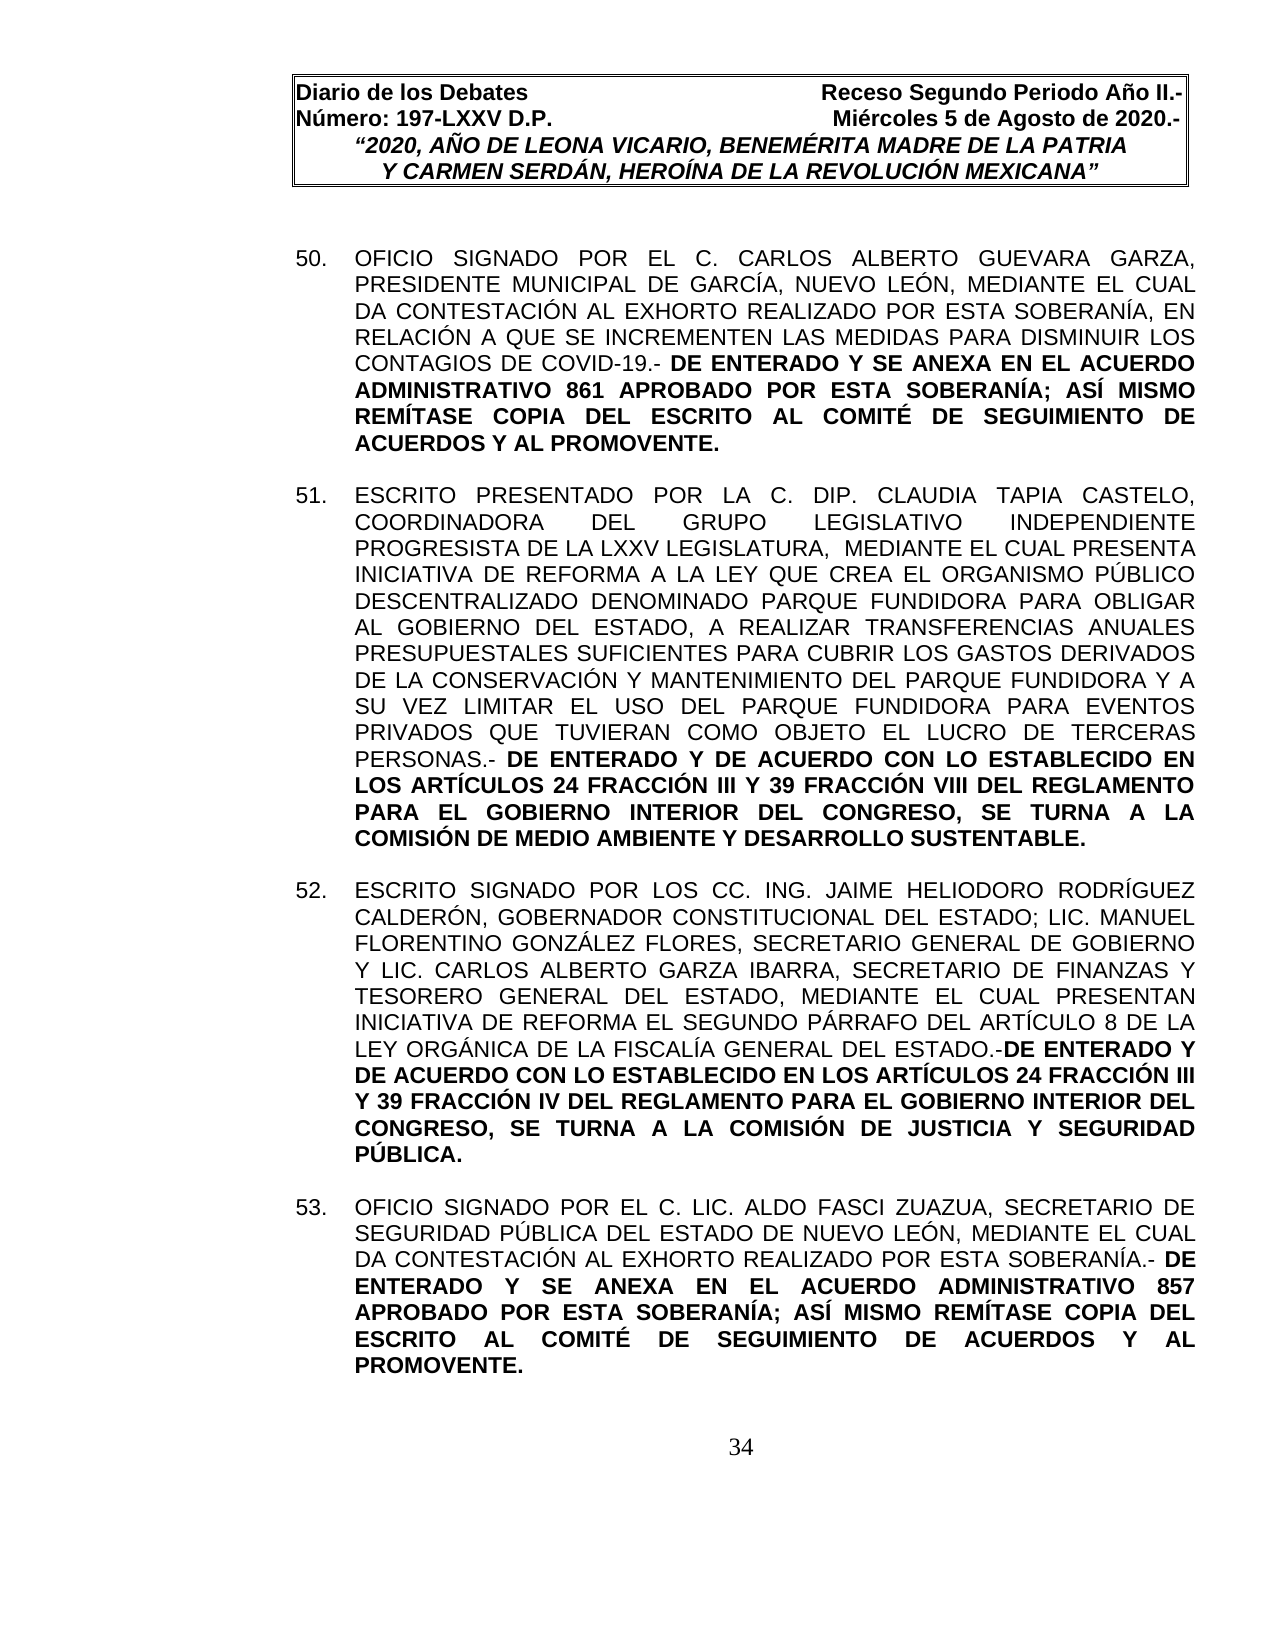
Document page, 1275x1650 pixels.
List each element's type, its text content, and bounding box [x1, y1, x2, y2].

list OFICIO SIGNADO POR EL C. CARLOS ALBERTO GUEVARA GARZA, PRESIDENTE MUNICIPAL DE GARCÍA, NUEVO LEÓN, MEDIANTE EL CUAL DA CONTESTACIÓN AL EXHORTO REALIZADO POR ESTA SOBERANÍA, EN RELACIÓN A QUE SE INCREMENTEN LAS MEDIDAS PARA DISMINUIR LOS CONTAGIOS DE COVID-19.- DE ENTERADO Y SE ANEXA EN EL ACUERDO ADMINISTRATIVO 861 APROBADO POR ESTA SOBERANÍA; ASÍ MISMO REMÍTASE COPIA DEL ESCRITO AL COMITÉ DE SEGUIMIENTO DE ACUERDOS Y AL PROMOVENTE. [295, 245, 1196, 456]
list ESCRITO SIGNADO POR LOS CC. ING. JAIME HELIODORO RODRÍGUEZ CALDERÓN, GOBERNADOR CONSTITUCIONAL DEL ESTADO; LIC. MANUEL FLORENTINO GONZÁLEZ FLORES, SECRETARIO GENERAL DE GOBIERNO Y LIC. CARLOS ALBERTO GARZA IBARRA, SECRETARIO DE FINANZAS Y TESORERO GENERAL DEL ESTADO, MEDIANTE EL CUAL PRESENTAN INICIATIVA DE REFORMA EL SEGUNDO PÁRRAFO DEL ARTÍCULO 8 DE LA LEY ORGÁNICA DE LA FISCALÍA GENERAL DEL ESTADO.-DE ENTERADO Y DE ACUERDO CON LO ESTABLECIDO EN LOS ARTÍCULOS 24 FRACCIÓN III Y 39 FRACCIÓN IV DEL REGLAMENTO PARA EL GOBIERNO INTERIOR DEL CONGRESO, SE TURNA A LA COMISIÓN DE JUSTICIA Y SEGURIDAD PÚBLICA. [295, 877, 1196, 1167]
list ESCRITO PRESENTADO POR LA C. DIP. CLAUDIA TAPIA CASTELO, COORDINADORA DEL GRUPO LEGISLATIVO INDEPENDIENTE PROGRESISTA DE LA LXXV LEGISLATURA, MEDIANTE EL CUAL PRESENTA INICIATIVA DE REFORMA A LA LEY QUE CREA EL ORGANISMO PÚBLICO DESCENTRALIZADO DENOMINADO PARQUE FUNDIDORA PARA OBLIGAR AL GOBIERNO DEL ESTADO, A REALIZAR TRANSFERENCIAS ANUALES PRESUPUESTALES SUFICIENTES PARA CUBRIR LOS GASTOS DERIVADOS DE LA CONSERVACIÓN Y MANTENIMIENTO DEL PARQUE FUNDIDORA Y A SU VEZ LIMITAR EL USO DEL PARQUE FUNDIDORA PARA EVENTOS PRIVADOS QUE TUVIERAN COMO OBJETO EL LUCRO DE TERCERAS PERSONAS.- DE ENTERADO Y DE ACUERDO CON LO ESTABLECIDO EN LOS ARTÍCULOS 24 FRACCIÓN III Y 39 FRACCIÓN VIII DEL REGLAMENTO PARA EL GOBIERNO INTERIOR DEL CONGRESO, SE TURNA A LA COMISIÓN DE MEDIO AMBIENTE Y DESARROLLO SUSTENTABLE. [295, 482, 1196, 851]
list OFICIO SIGNADO POR EL C. LIC. ALDO FASCI ZUAZUA, SECRETARIO DE SEGURIDAD PÚBLICA DEL ESTADO DE NUEVO LEÓN, MEDIANTE EL CUAL DA CONTESTACIÓN AL EXHORTO REALIZADO POR ESTA SOBERANÍA.- DE ENTERADO Y SE ANEXA EN EL ACUERDO ADMINISTRATIVO 857 APROBADO POR ESTA SOBERANÍA; ASÍ MISMO REMÍTASE COPIA DEL ESCRITO AL COMITÉ DE SEGUIMIENTO DE ACUERDOS Y AL PROMOVENTE. [295, 1194, 1196, 1378]
